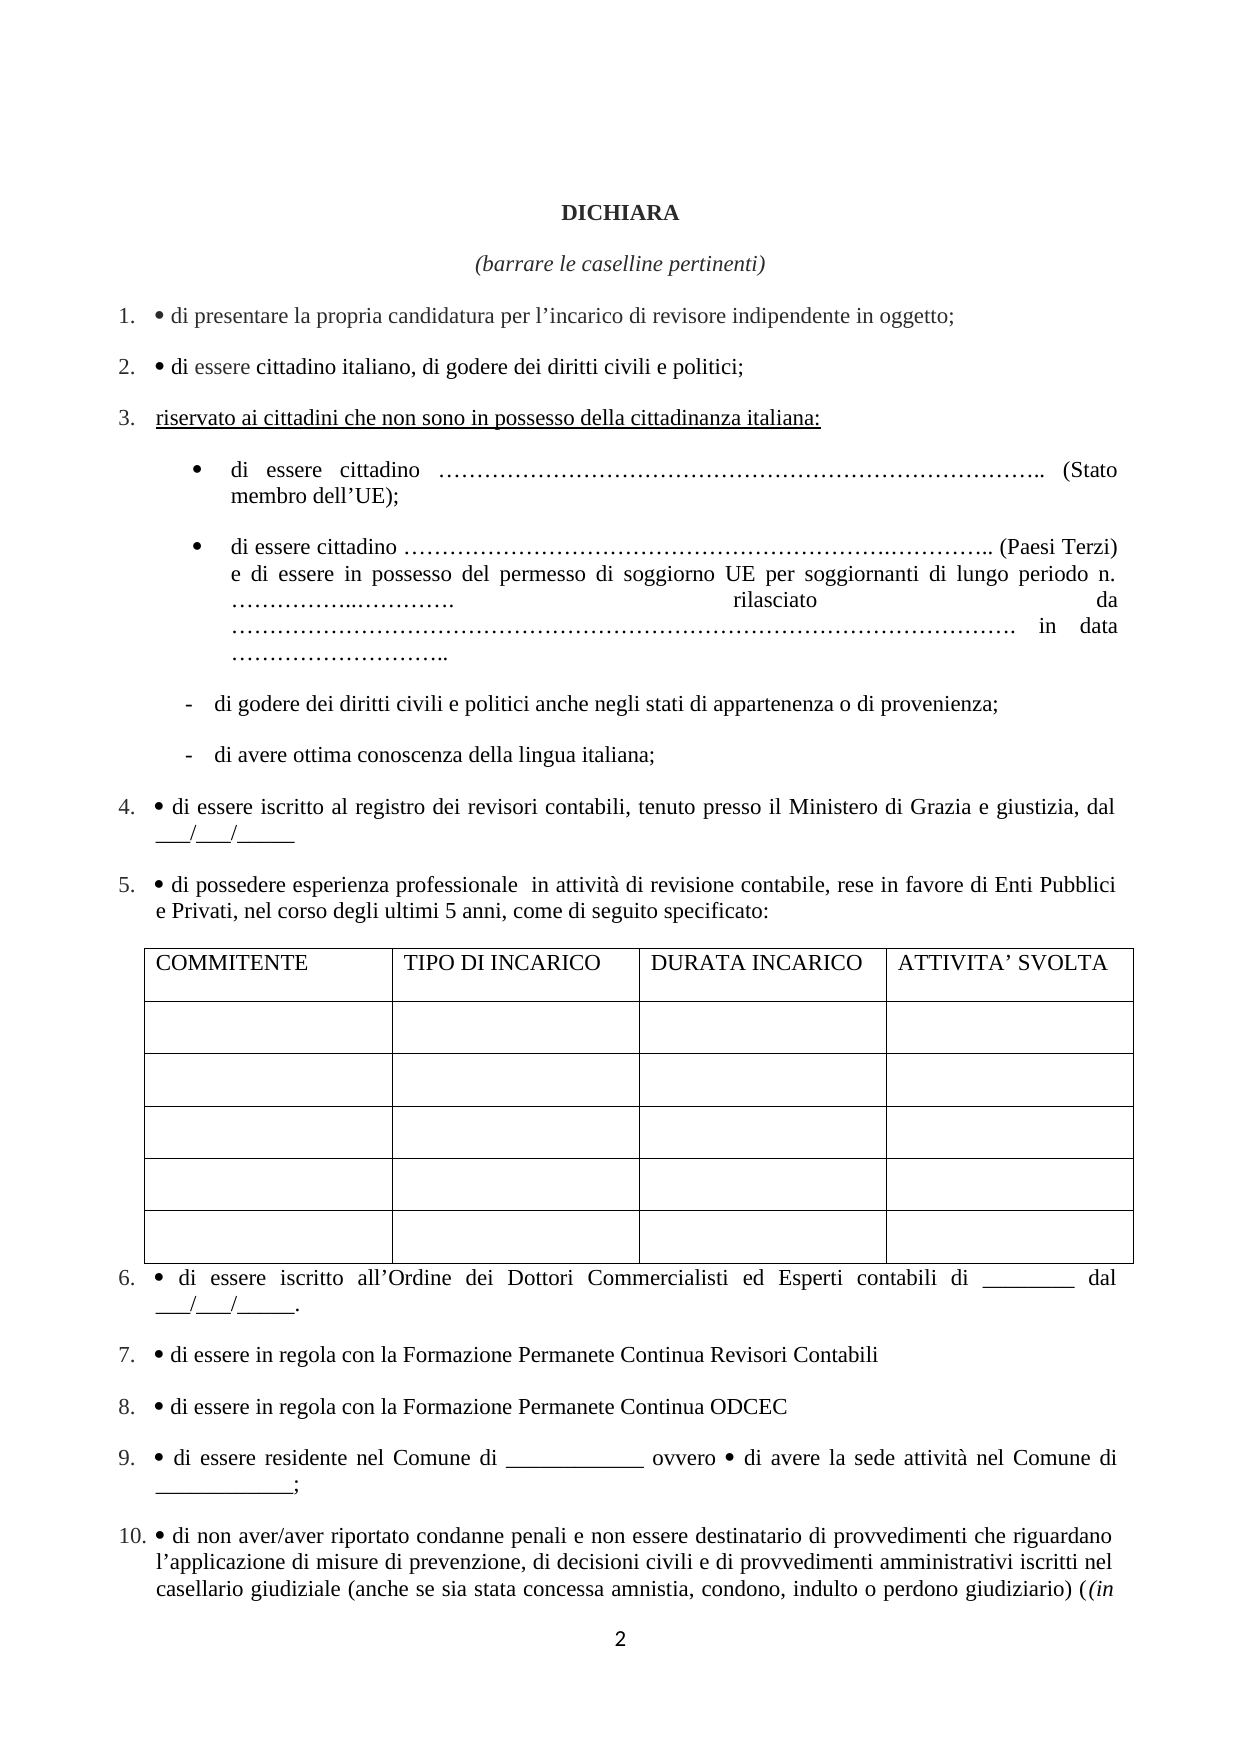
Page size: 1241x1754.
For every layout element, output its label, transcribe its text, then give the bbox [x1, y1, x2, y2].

table_cell [640, 1211, 886, 1263]
table_cell [145, 1107, 392, 1158]
table_cell [887, 1002, 1133, 1053]
table_cell [887, 1054, 1133, 1106]
text (barrare le caselline pertinenti) [118, 250, 1122, 277]
list di essere in regola con la Formazione Permanete Continua ODCEC [118, 1393, 1118, 1419]
table_cell [393, 1211, 639, 1263]
table_cell [640, 1002, 886, 1053]
table_cell [640, 1159, 886, 1210]
list di presentare la propria candidatura per l’incarico di revisore indipendente in oggetto; [118, 302, 1118, 328]
list di essere in regola con la Formazione Permanete Continua Revisori Contabili [118, 1341, 1118, 1368]
table_cell [393, 1054, 639, 1106]
table_cell [640, 1107, 886, 1158]
list di godere dei diritti civili e politici anche negli stati di appartenenza o di provenienza; [185, 690, 1122, 717]
list riservato ai cittadini che non sono in possesso della cittadinanza italiana: [118, 404, 1118, 431]
list di avere ottima conoscenza della lingua italiana; [185, 742, 1122, 768]
list di essere iscritto all’Ordine dei Dottori Commercialisti ed Esperti contabili di ________ dal ___/___/_____. [118, 1264, 1118, 1316]
table_header COMMITENTE [145, 949, 392, 1001]
table_cell [393, 1002, 639, 1053]
table_cell [887, 1107, 1133, 1158]
table_cell [393, 1107, 639, 1158]
list di essere cittadino ……………………………………………………….………….. (Paesi Terzi) e di essere in possesso del permesso di soggiorno UE per soggiornanti di lungo periodo n. ……………..…………. rilasciato da …………………………………………………………………………………………. in data ……………………….. [193, 533, 1118, 665]
table_header DURATA INCARICO [640, 949, 886, 1001]
table_header TIPO DI INCARICO [393, 949, 639, 1001]
table_cell [145, 1002, 392, 1053]
table_cell [145, 1211, 392, 1263]
list di essere cittadino italiano, di godere dei diritti civili e politici; [118, 353, 1118, 379]
table_cell [145, 1054, 392, 1106]
table_cell [640, 1054, 886, 1106]
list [118, 1522, 1114, 1601]
table_cell [145, 1159, 392, 1210]
table_cell [887, 1159, 1133, 1210]
list di essere iscritto al registro dei revisori contabili, tenuto presso il Ministero di Grazia e giustizia, dal ___/___/_____ [118, 793, 1118, 846]
list di essere residente nel Comune di ____________ ovvero di avere la sede attività nel Comune di ____________; [118, 1444, 1118, 1497]
list di possedere esperienza professionale in attività di revisione contabile, rese in favore di Enti Pubblici e Privati, nel corso degli ultimi 5 anni, come di seguito specificato: [118, 871, 1118, 923]
table_cell [393, 1159, 639, 1210]
table_cell [887, 1211, 1133, 1263]
table_header ATTIVITA’ SVOLTA [887, 949, 1133, 1001]
list di essere cittadino …………………………………………………………………….. (Stato membro dell’UE); [193, 456, 1118, 508]
text DICHIARA [118, 199, 1122, 225]
